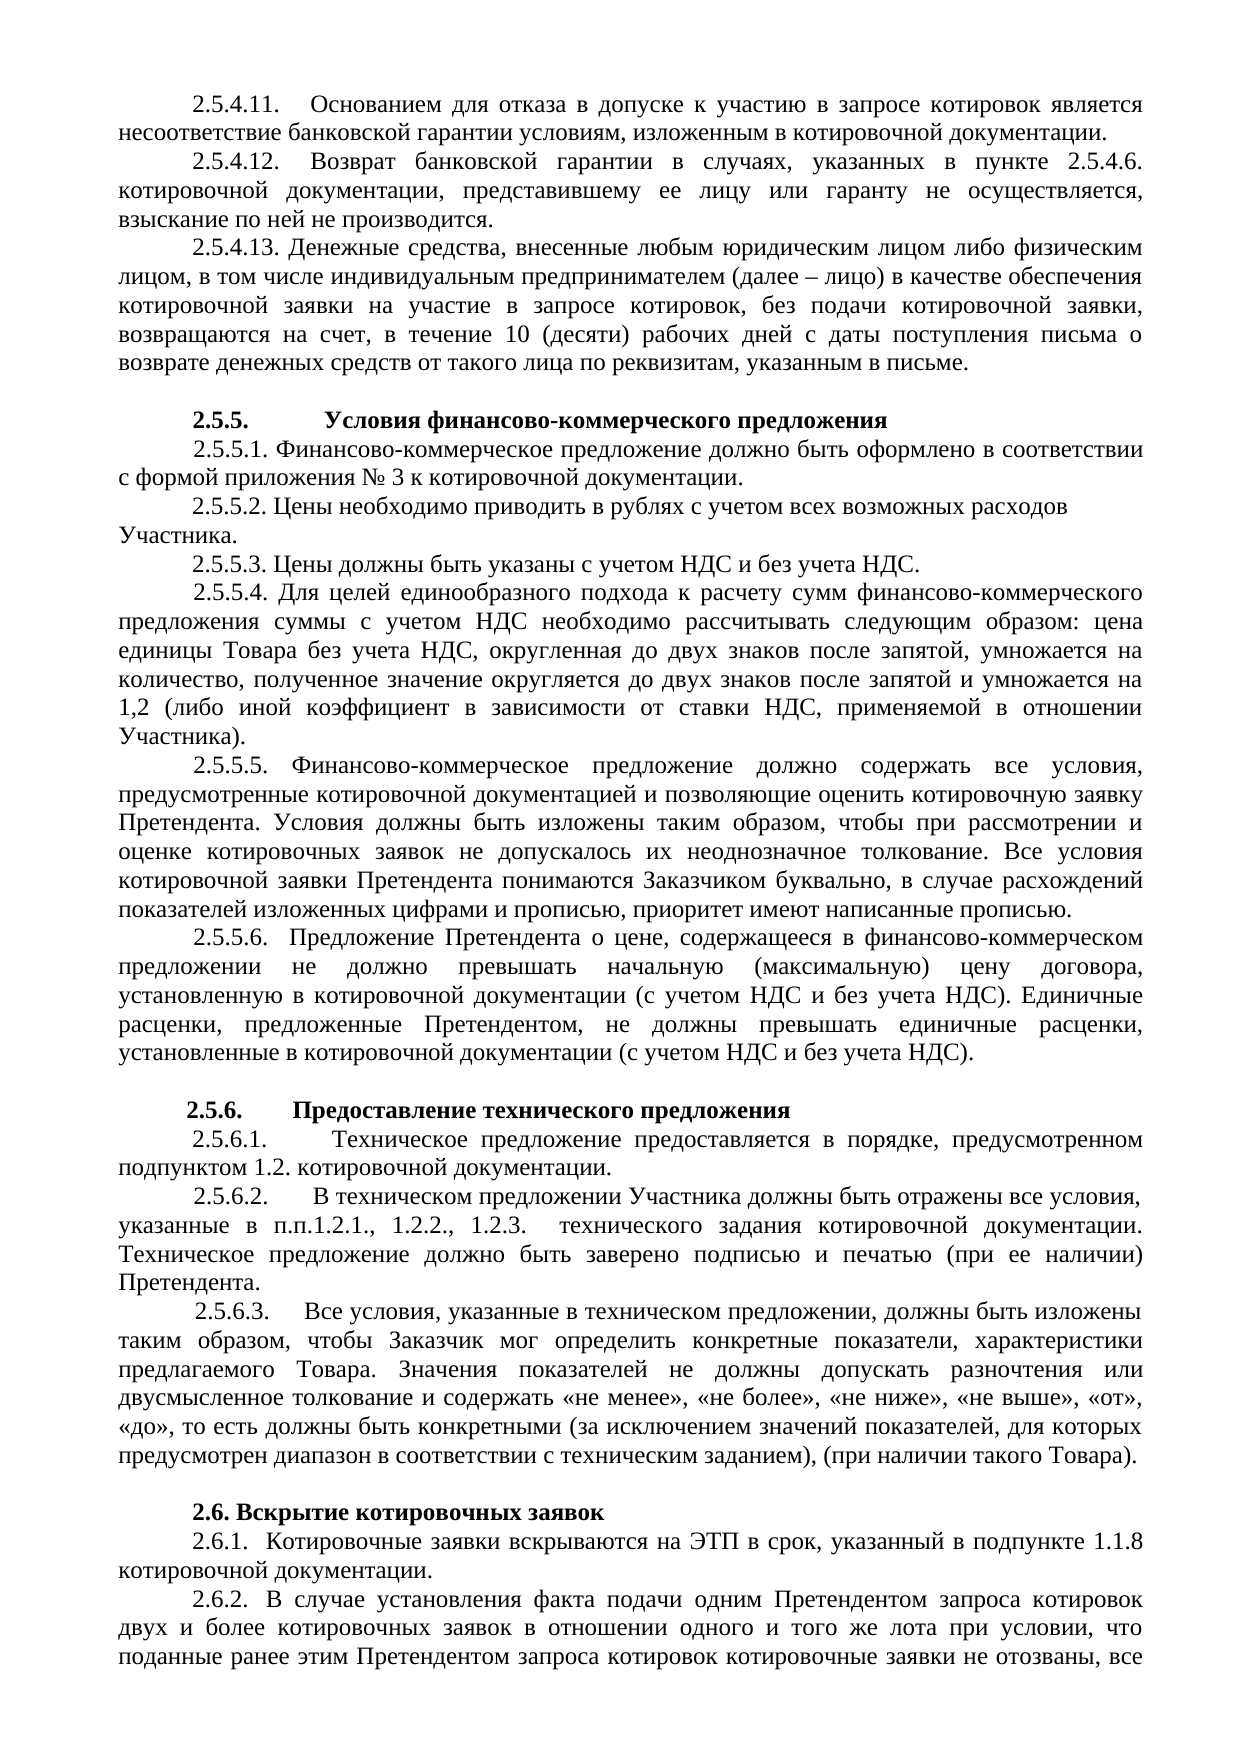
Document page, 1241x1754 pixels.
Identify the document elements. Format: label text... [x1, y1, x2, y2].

subtitle 2.5.6. Предоставление технического предложения [167, 1095, 1144, 1124]
list Котировочные заявки вскрываются на ЭТП в срок, указанный в подпункте 1.1.8 котировочной документации. [118, 1526, 1144, 1584]
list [118, 1584, 1144, 1670]
list 2.5.5.3. Цены должны быть указаны с учетом НДС и без учета НДС. [192, 549, 1144, 577]
list Техническое предложение предоставляется в порядке, предусмотренном подпунктом 1.2. котировочной документации. [118, 1124, 1144, 1181]
text 2.5.4.11. Основанием для отказа в допуске к участию в запросе котировок является несоответствие банковской гарантии условиям, изложенным в котировочной документации. [118, 89, 1144, 146]
list 2.5.5.2. Цены необходимо приводить в рублях с учетом всех возможных расходов [192, 491, 1144, 520]
list Участника. [118, 520, 1144, 549]
text 2.5.6.3. Все условия, указанные в техническом предложении, должны быть изложены таким образом, чтобы Заказчик мог определить конкретные показатели, характеристики предлагаемого Товара. Значения показателей не должны допускать разночтения или двусмысленное толкование и содержать «не менее», «не более», «не ниже», «не выше», «от», «до», то есть должны быть конкретными (за исключением значений показателей, для которых предусмотрен диапазон в соответствии с техническим заданием), (при наличии такого Товара). [118, 1296, 1144, 1469]
list 2.5.5.4. Для целей единообразного подхода к расчету сумм финансово-коммерческого предложения суммы с учетом НДС необходимо рассчитывать следующим образом: цена единицы Товара без учета НДС, округленная до двух знаков после запятой, умножается на количество, полученное значение округляется до двух знаков после запятой и умножается на 1,2 (либо иной коэффициент в зависимости от ставки НДС, применяемой в отношении Участника). [118, 577, 1144, 750]
subtitle Условия финансово-коммерческого предложения [192, 405, 1144, 434]
list 2.5.5.5. Финансово-коммерческое предложение должно содержать все условия, предусмотренные котировочной документацией и позволяющие оценить котировочную заявку Претендента. Условия должны быть изложены таким образом, чтобы при рассмотрении и оценке котировочных заявок не допускалось их неоднозначное толкование. Все условия котировочной заявки Претендента понимаются Заказчиком буквально, в случае расхождений показателей изложенных цифрами и прописью, приоритет имеют написанные прописью. [118, 750, 1144, 922]
list 2.5.5.6. Предложение Претендента о цене, содержащееся в финансово-коммерческом предложении не должно превышать начальную (максимальную) цену договора, установленную в котировочной документации (с учетом НДС и без учета НДС). Единичные расценки, предложенные Претендентом, не должны превышать единичные расценки, установленные в котировочной документации (с учетом НДС и без учета НДС). [118, 922, 1144, 1066]
subtitle 2.6. Вскрытие котировочных заявок [143, 1497, 1144, 1526]
text 2.5.4.13. Денежные средства, внесенные любым юридическим лицом либо физическим лицом, в том числе индивидуальным предпринимателем (далее – лицо) в качестве обеспечения котировочной заявки на участие в запросе котировок, без подачи котировочной заявки, возвращаются на счет, в течение 10 (десяти) рабочих дней с даты поступления письма о возврате денежных средств от такого лица по реквизитам, указанным в письме. [118, 232, 1144, 376]
list 2.5.5.1. Финансово-коммерческое предложение должно быть оформлено в соответствии с формой приложения № 3 к котировочной документации. [118, 434, 1144, 491]
text 2.5.6.2. В техническом предложении Участника должны быть отражены все условия, указанные в п.п.1.2.1., 1.2.2., 1.2.3. технического задания котировочной документации. Техническое предложение должно быть заверено подписью и печатью (при ее наличии) Претендента. [118, 1181, 1144, 1296]
text 2.5.4.12. Возврат банковской гарантии в случаях, указанных в пункте 2.5.4.6. котировочной документации, представившему ее лицу или гаранту не осуществляется, взыскание по ней не производится. [118, 146, 1144, 232]
